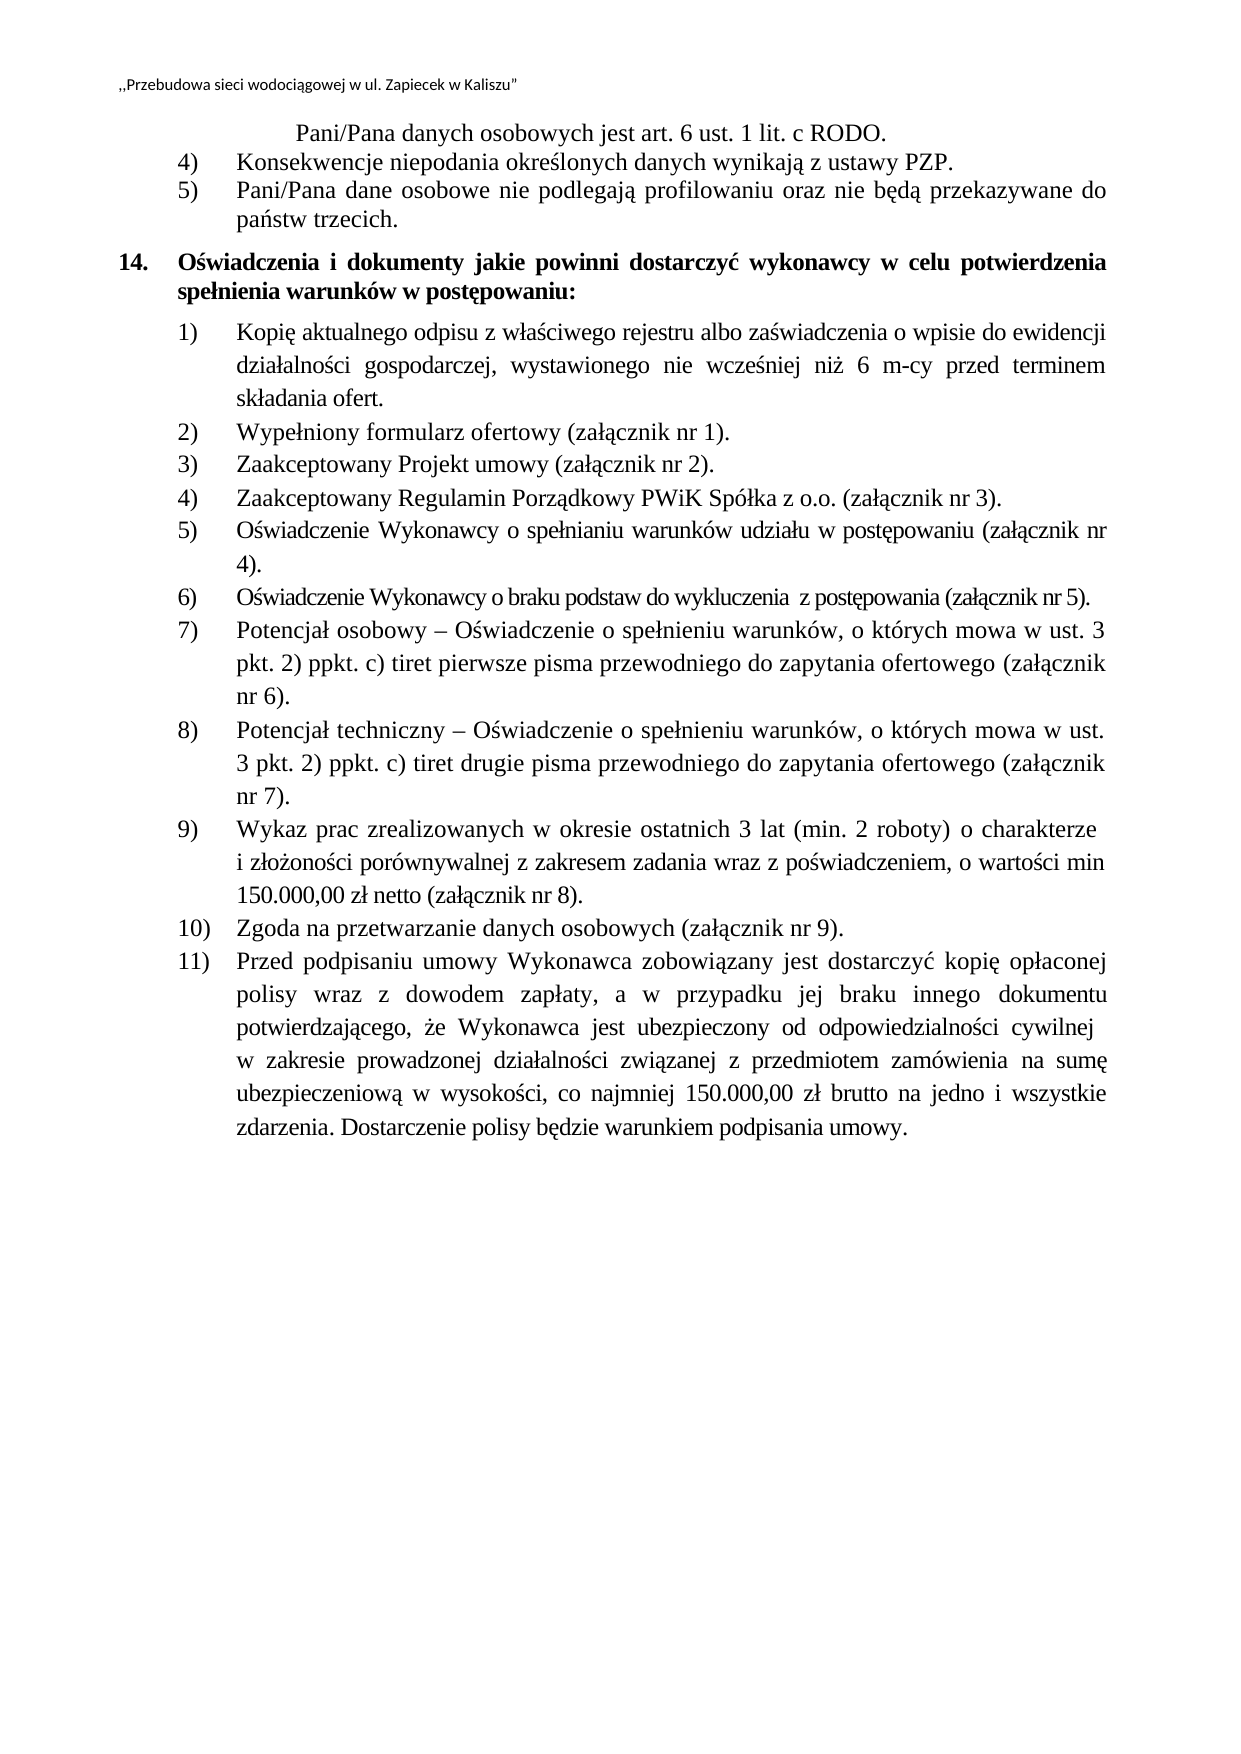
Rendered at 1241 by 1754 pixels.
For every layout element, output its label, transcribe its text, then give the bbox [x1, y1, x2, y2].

list Potencjał osobowy – Oświadczenie o spełnieniu warunków, o których mowa w ust. 3 pkt. 2) ppkt. c) tiret pierwsze pisma przewodniego do zapytania ofertowego (załącznik nr 6). [177, 615, 1106, 710]
list Potencjał techniczny – Oświadczenie o spełnieniu warunków, o których mowa w ust. 3 pkt. 2) ppkt. c) tiret drugie pisma przewodniego do zapytania ofertowego (załącznik nr 7). [177, 715, 1106, 809]
list Oświadczenie Wykonawcy o braku podstaw do wykluczenia z postępowania (załącznik nr 5). [177, 582, 1107, 610]
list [236, 118, 1107, 147]
list Kopię aktualnego odpisu z właściwego rejestru albo zaświadczenia o wpisie do ewidencji działalności gospodarczej, wystawionego nie wcześniej niż 6 m-cy przed terminem składania ofert. [177, 317, 1106, 412]
list Oświadczenia i dokumenty jakie powinni dostarczyć wykonawcy w celu potwierdzenia spełnienia warunków w postępowaniu: [118, 247, 1107, 305]
list Oświadczenie Wykonawcy o spełnianiu warunków udziału w postępowaniu (załącznik nr 4). [177, 516, 1107, 577]
list Przed podpisaniu umowy Wykonawca zobowiązany jest dostarczyć kopię opłaconej polisy wraz z dowodem zapłaty, a w przypadku jej braku innego dokumentu potwierdzającego, że Wykonawca jest ubezpieczony od odpowiedzialności cywilnej w zakresie prowadzonej działalności związanej z przedmiotem zamówienia na sumę ubezpieczeniową w wysokości, co najmniej 150.000,00 zł brutto na jedno i wszystkie zdarzenia. Dostarczenie polisy będzie warunkiem podpisania umowy. [177, 946, 1107, 1140]
list Zgoda na przetwarzanie danych osobowych (załącznik nr 9). [177, 913, 1107, 942]
list Pani/Pana dane osobowe nie podlegają profilowaniu oraz nie będą przekazywane do państw trzecich. [177, 176, 1107, 233]
list Wypełniony formularz ofertowy (załącznik nr 1). [177, 417, 1107, 445]
list Zaakceptowany Regulamin Porządkowy PWiK Spółka z o.o. (załącznik nr 3). [177, 483, 1107, 511]
list Zaakceptowany Projekt umowy (załącznik nr 2). [177, 449, 1107, 478]
list Wykaz prac zrealizowanych w okresie ostatnich 3 lat (min. 2 roboty) o charakterze i złożoności porównywalnej z zakresem zadania wraz z poświadczeniem, o wartości min 150.000,00 zł netto (załącznik nr 8). [177, 814, 1106, 909]
list Konsekwencje niepodania określonych danych wynikają z ustawy PZP. [177, 147, 1107, 176]
